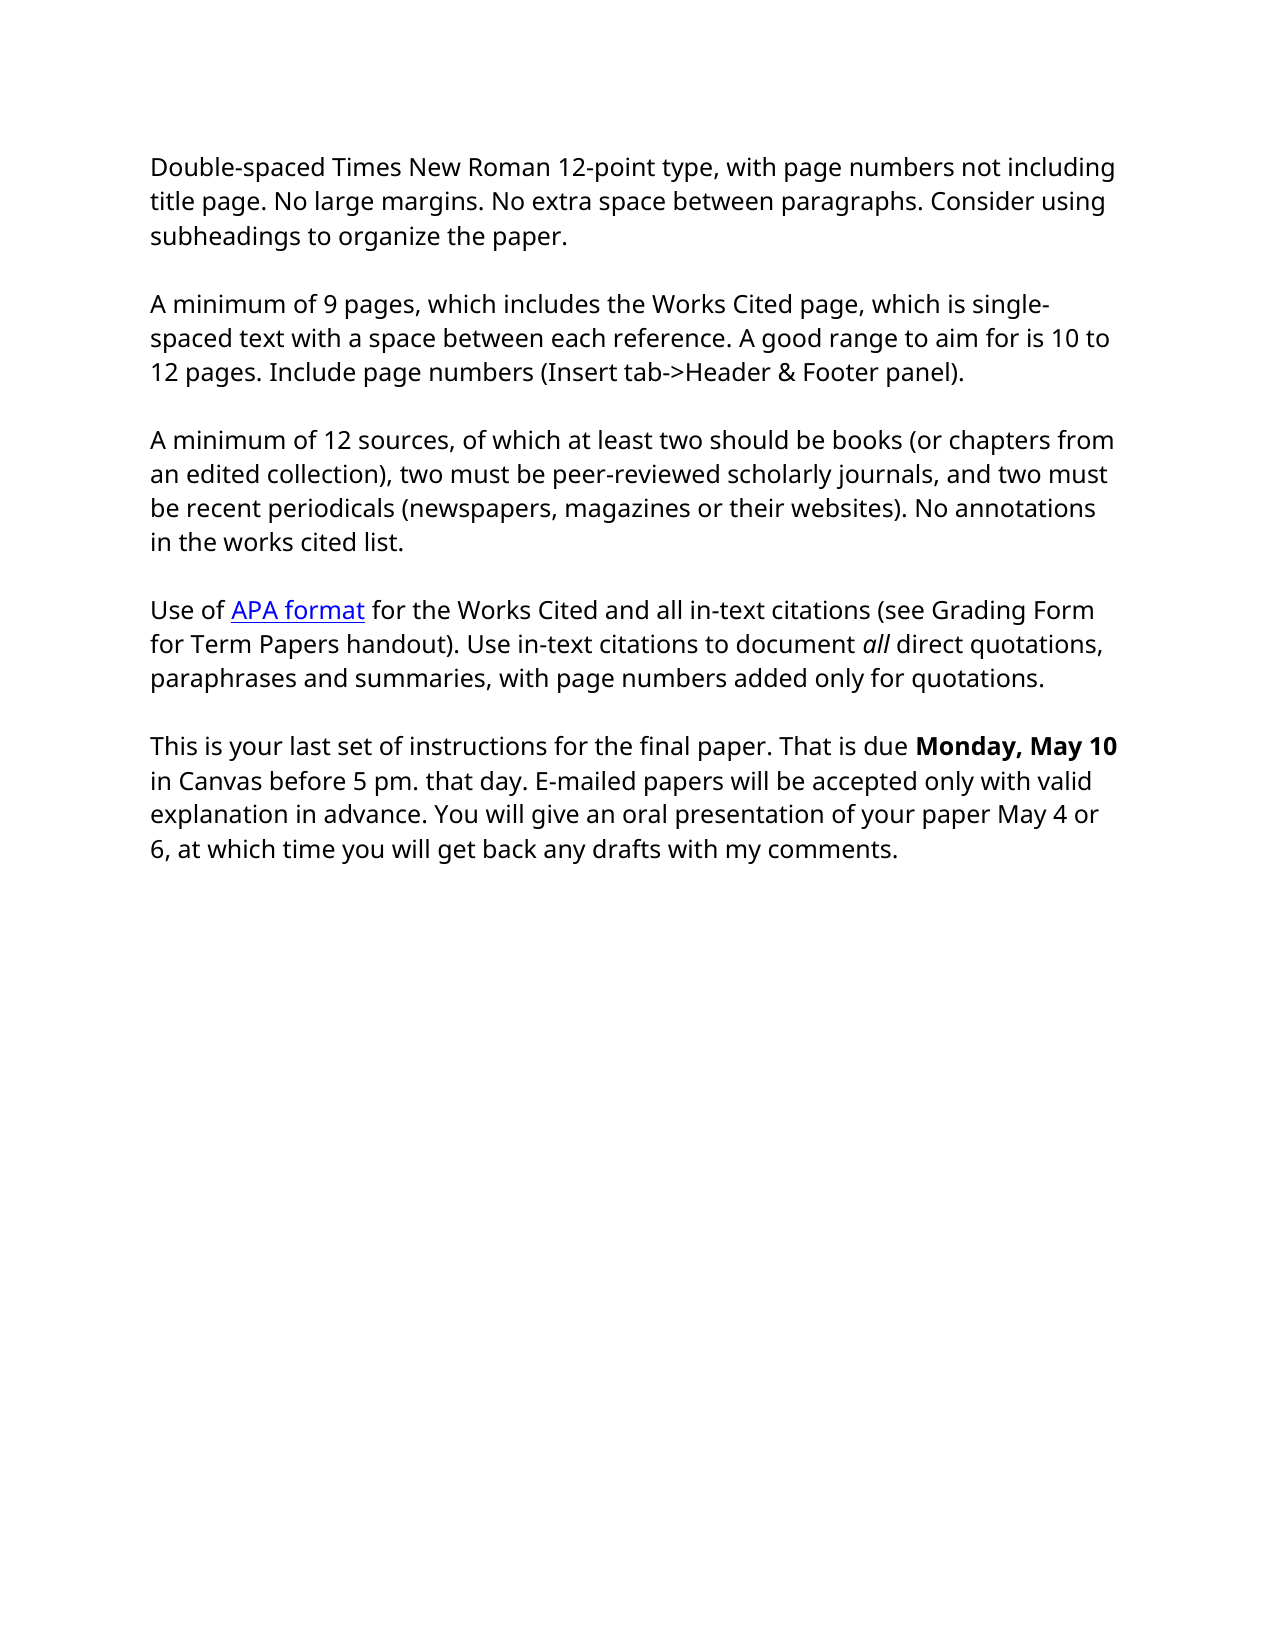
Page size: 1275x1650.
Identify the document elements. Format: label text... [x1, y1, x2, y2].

text This is your last set of instructions for the final paper. That is due Monday, May 10 in Canvas before 5 pm. that day. E-mailed papers will be accepted only with valid explanation in advance. You will give an oral presentation of your paper May 4 or 6, at which time you will get back any drafts with my comments. [150, 729, 1125, 865]
text Use of APA format for the Works Cited and all in-text citations (see Grading Form for Term Papers handout). Use in-text citations to document all direct quotations, paraphrases and summaries, with page numbers added only for quotations. [150, 593, 1125, 695]
text Double-spaced Times New Roman 12-point type, with page numbers not including title page. No large margins. No extra space between paragraphs. Consider using subheadings to organize the paper. [150, 150, 1125, 252]
text A minimum of 9 pages, which includes the Works Cited page, which is single-spaced text with a space between each reference. A good range to aim for is 10 to 12 pages. Include page numbers (Insert tab->Header & Footer panel). [150, 286, 1125, 388]
text A minimum of 12 sources, of which at least two should be books (or chapters from an edited collection), two must be peer-reviewed scholarly journals, and two must be recent periodicals (newspapers, magazines or their websites). No annotations in the works cited list. [150, 422, 1125, 559]
